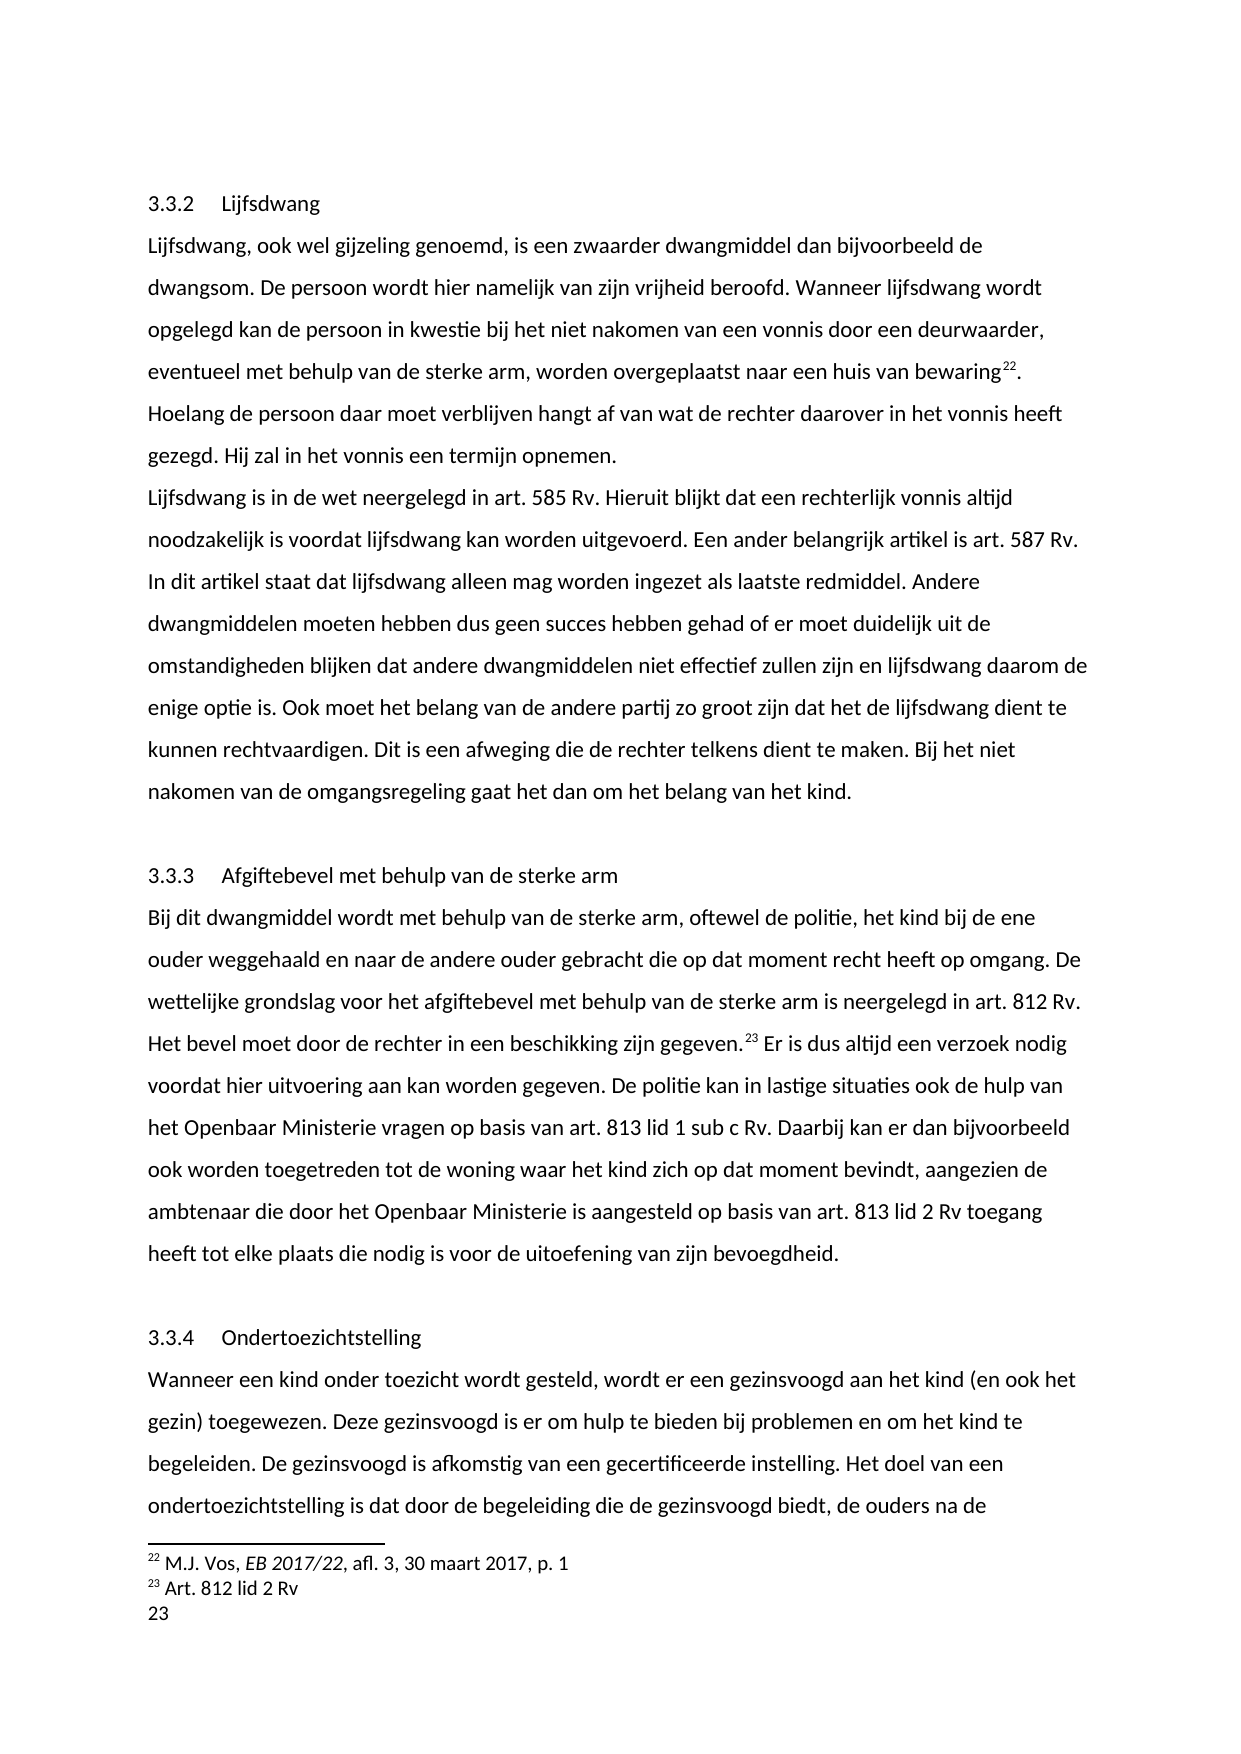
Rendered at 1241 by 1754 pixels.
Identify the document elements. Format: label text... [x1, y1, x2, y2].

text Lijfsdwang, ook wel gijzeling genoemd, is een zwaarder dwangmiddel dan bijvoorbeeld de dwangsom. De persoon wordt hier namelijk van zijn vrijheid beroofd. Wanneer lijfsdwang wordt opgelegd kan de persoon in kwestie bij het niet nakomen van een vonnis door een deurwaarder, eventueel met behulp van de sterke arm, worden overgeplaatst naar een huis van bewaring. Hoelang de persoon daar moet verblijven hangt af van wat de rechter daarover in het vonnis heeft gezegd. Hij zal in het vonnis een termijn opnemen. [148, 232, 1093, 469]
text 3.3.2 Lijfsdwang [148, 189, 1093, 218]
text Lijfsdwang is in de wet neergelegd in art. 585 Rv. Hieruit blijkt dat een rechterlijk vonnis altijd noodzakelijk is voordat lijfsdwang kan worden uitgevoerd. Een ander belangrijk artikel is art. 587 Rv. In dit artikel staat dat lijfsdwang alleen mag worden ingezet als laatste redmiddel. Andere dwangmiddelen moeten hebben dus geen succes hebben gehad of er moet duidelijk uit de omstandigheden blijken dat andere dwangmiddelen niet effectief zullen zijn en lijfsdwang daarom de enige optie is. Ook moet het belang van de andere partij zo groot zijn dat het de lijfsdwang dient te kunnen rechtvaardigen. Dit is een afweging die de rechter telkens dient te maken. Bij het niet nakomen van de omgangsregeling gaat het dan om het belang van het kind. [148, 483, 1093, 805]
text Bij dit dwangmiddel wordt met behulp van de sterke arm, oftewel de politie, het kind bij de ene ouder weggehaald en naar de andere ouder gebracht die op dat moment recht heeft op omgang. De wettelijke grondslag voor het afgiftebevel met behulp van de sterke arm is neergelegd in art. 812 Rv. Het bevel moet door de rechter in een beschikking zijn gegeven. Er is dus altijd een verzoek nodig voordat hier uitvoering aan kan worden gegeven. De politie kan in lastige situaties ook de hulp van het Openbaar Ministerie vragen op basis van art. 813 lid 1 sub c Rv. Daarbij kan er dan bijvoorbeeld ook worden toegetreden tot de woning waar het kind zich op dat moment bevindt, aangezien de ambtenaar die door het Openbaar Ministerie is aangesteld op basis van art. 813 lid 2 Rv toegang heeft tot elke plaats die nodig is voor de uitoefening van zijn bevoegdheid. [148, 903, 1093, 1267]
text 3.3.3 Afgiftebevel met behulp van de sterke arm [148, 861, 1093, 889]
text 3.3.4 Ondertoezichtstelling [148, 1323, 1093, 1351]
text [148, 1365, 1093, 1519]
